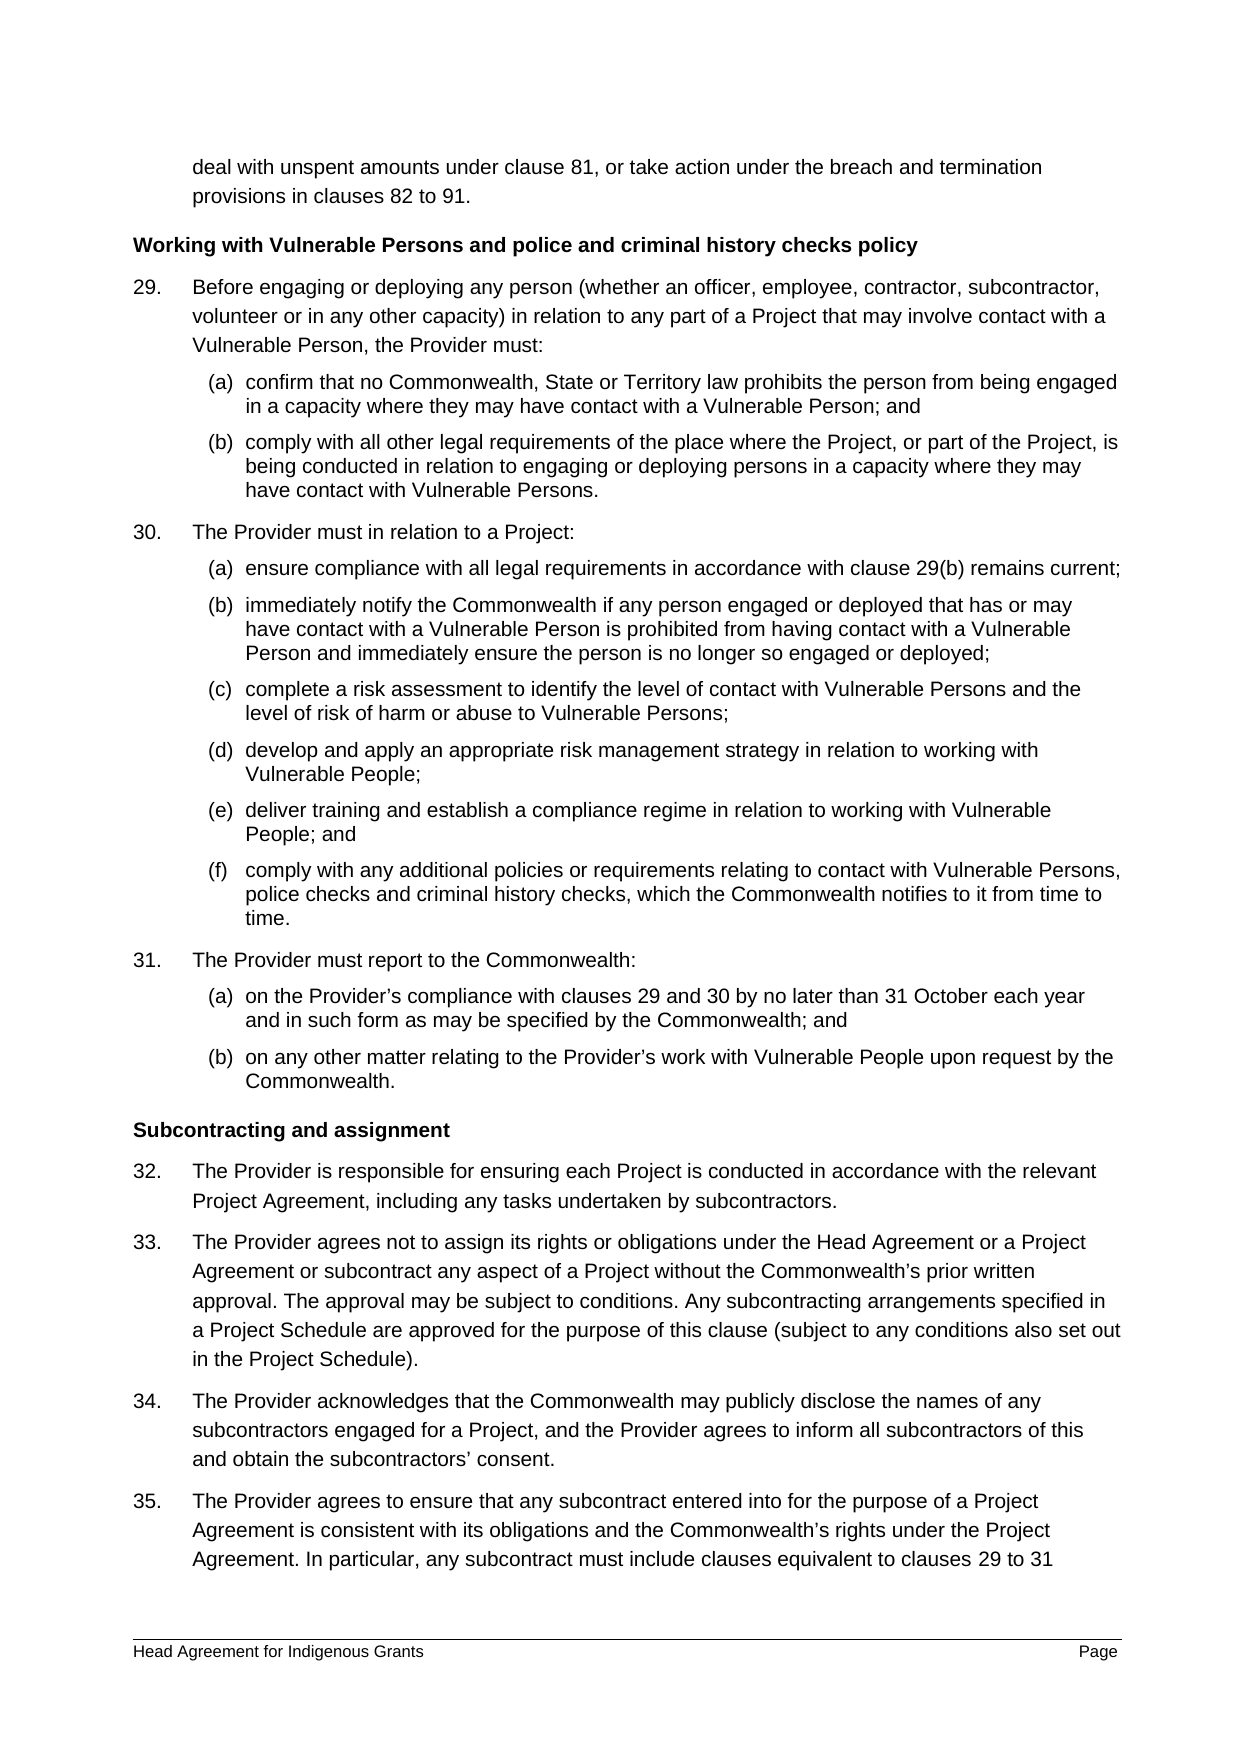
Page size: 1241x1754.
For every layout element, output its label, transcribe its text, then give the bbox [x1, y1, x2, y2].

list on the Provider’s compliance with clauses 29 and 30 by no later than 31 October each year and in such form as may be specified by the Commonwealth; and [208, 984, 1122, 1032]
list on any other matter relating to the Provider’s work with Vulnerable People upon request by the Commonwealth. [208, 1045, 1122, 1093]
text The Provider agrees not to assign its rights or obligations under the Head Agreement or a Project Agreement or subcontract any aspect of a Project without the Commonwealth’s prior written approval. The approval may be subject to conditions. Any subcontracting arrangements specified in a Project Schedule are approved for the purpose of this clause (subject to any conditions also set out in the Project Schedule). [133, 1225, 1122, 1371]
text The Provider must report to the Commonwealth: [133, 943, 1122, 972]
subtitle Subcontracting and assignment [133, 1118, 1122, 1142]
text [133, 150, 1122, 208]
list deliver training and establish a compliance regime in relation to working with Vulnerable People; and [208, 798, 1122, 846]
text The Provider must in relation to a Project: [133, 514, 1122, 544]
list immediately notify the Commonwealth if any person engaged or deployed that has or may have contact with a Vulnerable Person is prohibited from having contact with a Vulnerable Person and immediately ensure the person is no longer so engaged or deployed; [208, 593, 1122, 664]
list develop and apply an appropriate risk management strategy in relation to working with Vulnerable People; [208, 737, 1122, 785]
subtitle Working with Vulnerable Persons and police and criminal history checks policy [133, 233, 1122, 257]
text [133, 1483, 1122, 1571]
list comply with any additional policies or requirements relating to contact with Vulnerable Persons, police checks and criminal history checks, which the Commonwealth notifies to it from time to time. [208, 858, 1122, 930]
text The Provider acknowledges that the Commonwealth may publicly disclose the names of any subcontractors engaged for a Project, and the Provider agrees to inform all subcontractors of this and obtain the subcontractors’ consent. [133, 1383, 1122, 1471]
list confirm that no Commonwealth, State or Territory law prohibits the person from being engaged in a capacity where they may have contact with a Vulnerable Person; and [208, 370, 1122, 418]
text Before engaging or deploying any person (whether an officer, employee, contractor, subcontractor, volunteer or in any other capacity) in relation to any part of a Project that may involve contact with a Vulnerable Person, the Provider must: [133, 270, 1122, 357]
list ensure compliance with all legal requirements in accordance with clause 29(b) remains current; [208, 556, 1122, 580]
list complete a risk assessment to identify the level of contact with Vulnerable Persons and the level of risk of harm or abuse to Vulnerable Persons; [208, 677, 1122, 725]
text comply with all other legal requirements of the place where the Project, or part of the Project, is being conducted in relation to engaging or deploying persons in a capacity where they may have contact with Vulnerable Persons. [208, 430, 1122, 502]
text The Provider is responsible for ensuring each Project is conducted in accordance with the relevant Project Agreement, including any tasks undertaken by subcontractors. [133, 1154, 1122, 1212]
